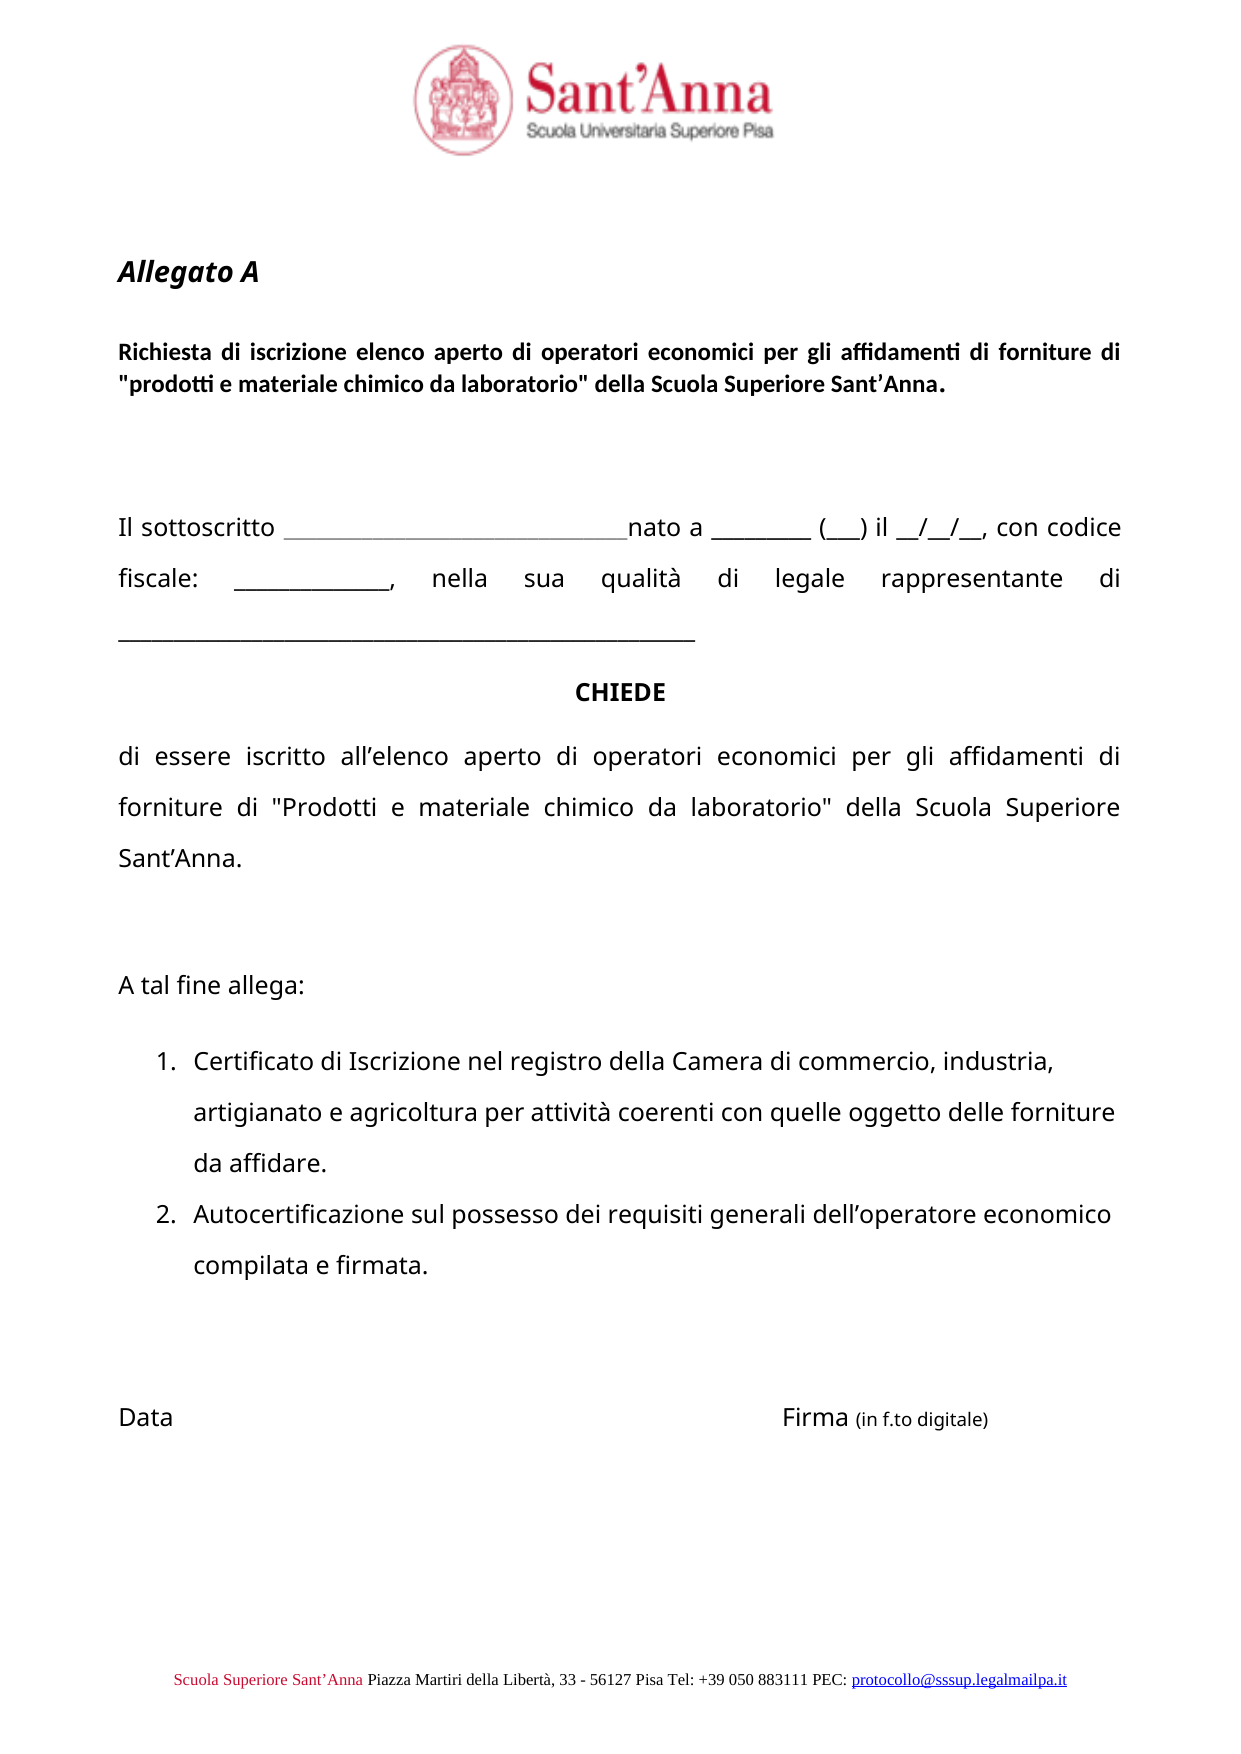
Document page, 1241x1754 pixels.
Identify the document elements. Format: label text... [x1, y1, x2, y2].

text Data Firma (in f.to digitale) [118, 1400, 1122, 1434]
list Autocertificazione sul possesso dei requisiti generali dell’operatore economico compilata e firmata. [156, 1197, 1122, 1282]
text Richiesta di iscrizione elenco aperto di operatori economici per gli affidamenti di forniture di "prodotti e materiale chimico da laboratorio" della Scuola Superiore Sant’Anna. [118, 336, 1122, 400]
text Il sottoscritto _______________________________nato a _________ (___) il __/__/__, con codice fiscale: ______________, nella sua qualità di legale rappresentante di ____________________________________________________ [118, 509, 1122, 645]
text CHIEDE [118, 675, 1122, 709]
text di essere iscritto all’elenco aperto di operatori economici per gli affidamenti di forniture di "Prodotti e materiale chimico da laboratorio" della Scuola Superiore Sant’Anna. [118, 738, 1122, 874]
list Certificato di Iscrizione nel registro della Camera di commercio, industria, artigianato e agricoltura per attività coerenti con quelle oggetto delle forniture da affidare. [156, 1044, 1122, 1180]
picture [401, 17, 839, 176]
text Allegato A [118, 251, 1122, 291]
text A tal fine allega: [118, 968, 1122, 1002]
